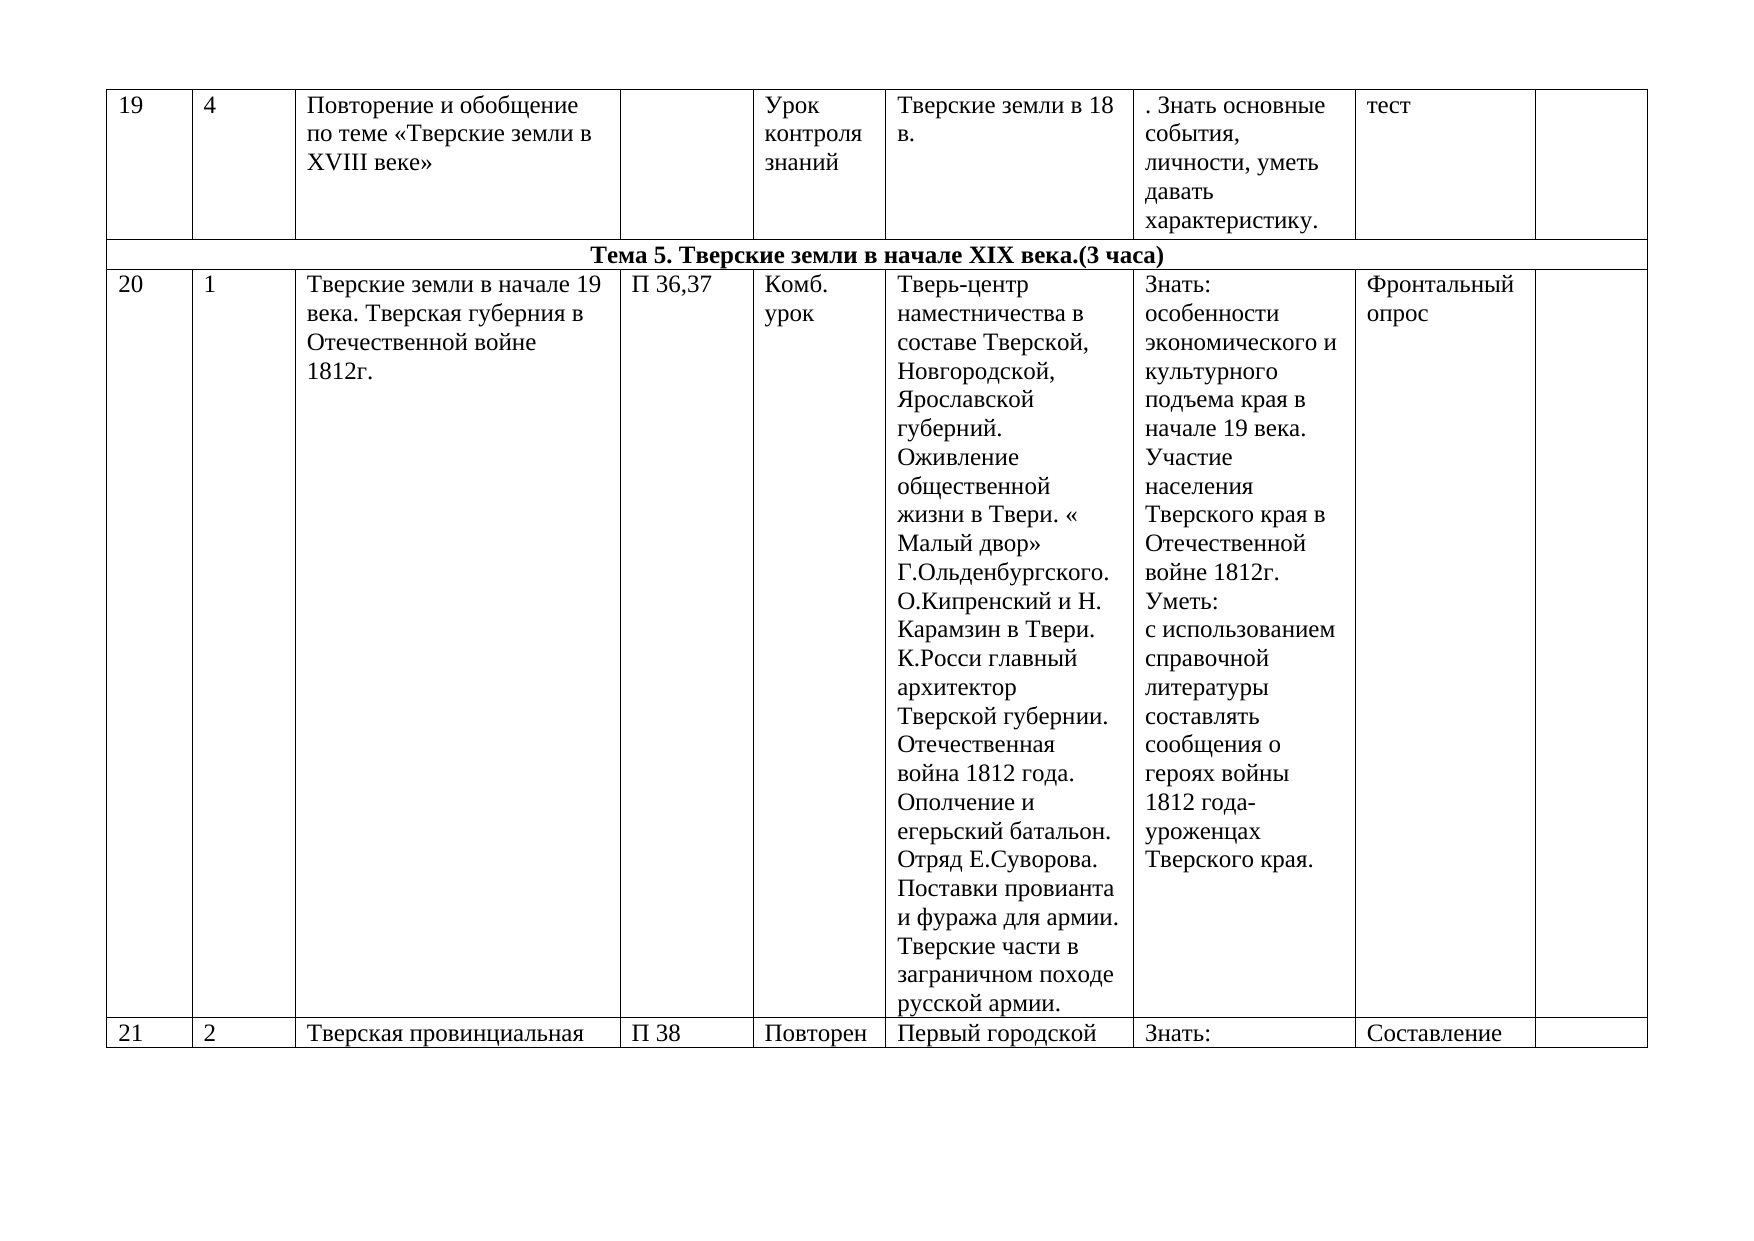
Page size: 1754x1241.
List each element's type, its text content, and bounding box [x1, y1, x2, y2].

table_cell тест [1356, 90, 1535, 239]
table_cell П 38 [621, 1018, 753, 1047]
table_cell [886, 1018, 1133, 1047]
table_cell 2 [193, 1018, 295, 1047]
table_cell П 36,37 [621, 270, 753, 1017]
table_cell 4 [193, 90, 295, 239]
table_cell Комб. урок [754, 270, 885, 1017]
table_cell . Знать основные события, личности, уметь давать характеристику. [1134, 90, 1355, 239]
table_cell [621, 90, 753, 239]
table_cell Фронтальный опрос [1356, 270, 1535, 1017]
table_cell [1356, 1018, 1535, 1047]
table_cell Тверские земли в начале 19 века. Тверская губерния в Отечественной войне 1812г. [296, 270, 620, 1017]
table_cell Знать: особенности экономического и культурного подъема края в начале 19 века. Участие населения Тверского края в Отечественной войне 1812г. Уметь: с использованием справочной литературы составлять сообщения о героях войны 1812 года- уроженцах Тверского края. [1134, 270, 1355, 1017]
table_cell [1536, 270, 1647, 1017]
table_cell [754, 1018, 885, 1047]
table_cell Урок контроля знаний [754, 90, 885, 239]
table_cell Тверские земли в 18 в. [886, 90, 1133, 239]
table_cell 20 [107, 270, 192, 1017]
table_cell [296, 1018, 620, 1047]
table_cell 19 [107, 90, 192, 239]
table_cell Тема 5. Тверские земли в начале XIX века.(3 часа) [107, 240, 1647, 268]
table_cell [1536, 1018, 1647, 1047]
table_cell 21 [107, 1018, 192, 1047]
table_cell Тверь-центр наместничества в составе Тверской, Новгородской, Ярославской губерний. Оживление общественной жизни в Твери. « Малый двор» Г.Ольденбургского. О.Кипренский и Н. Карамзин в Твери. К.Росси главный архитектор Тверской губернии. Отечественная война 1812 года. Ополчение и егерьский батальон. Отряд Е.Суворова. Поставки провианта и фуража для армии. Тверские части в заграничном походе русской армии. [886, 270, 1133, 1017]
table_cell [1134, 1018, 1355, 1047]
table_cell [1536, 90, 1647, 239]
table_cell Повторение и обобщение по теме «Тверские земли в XVIII веке» [296, 90, 620, 239]
table_cell 1 [193, 270, 295, 1017]
